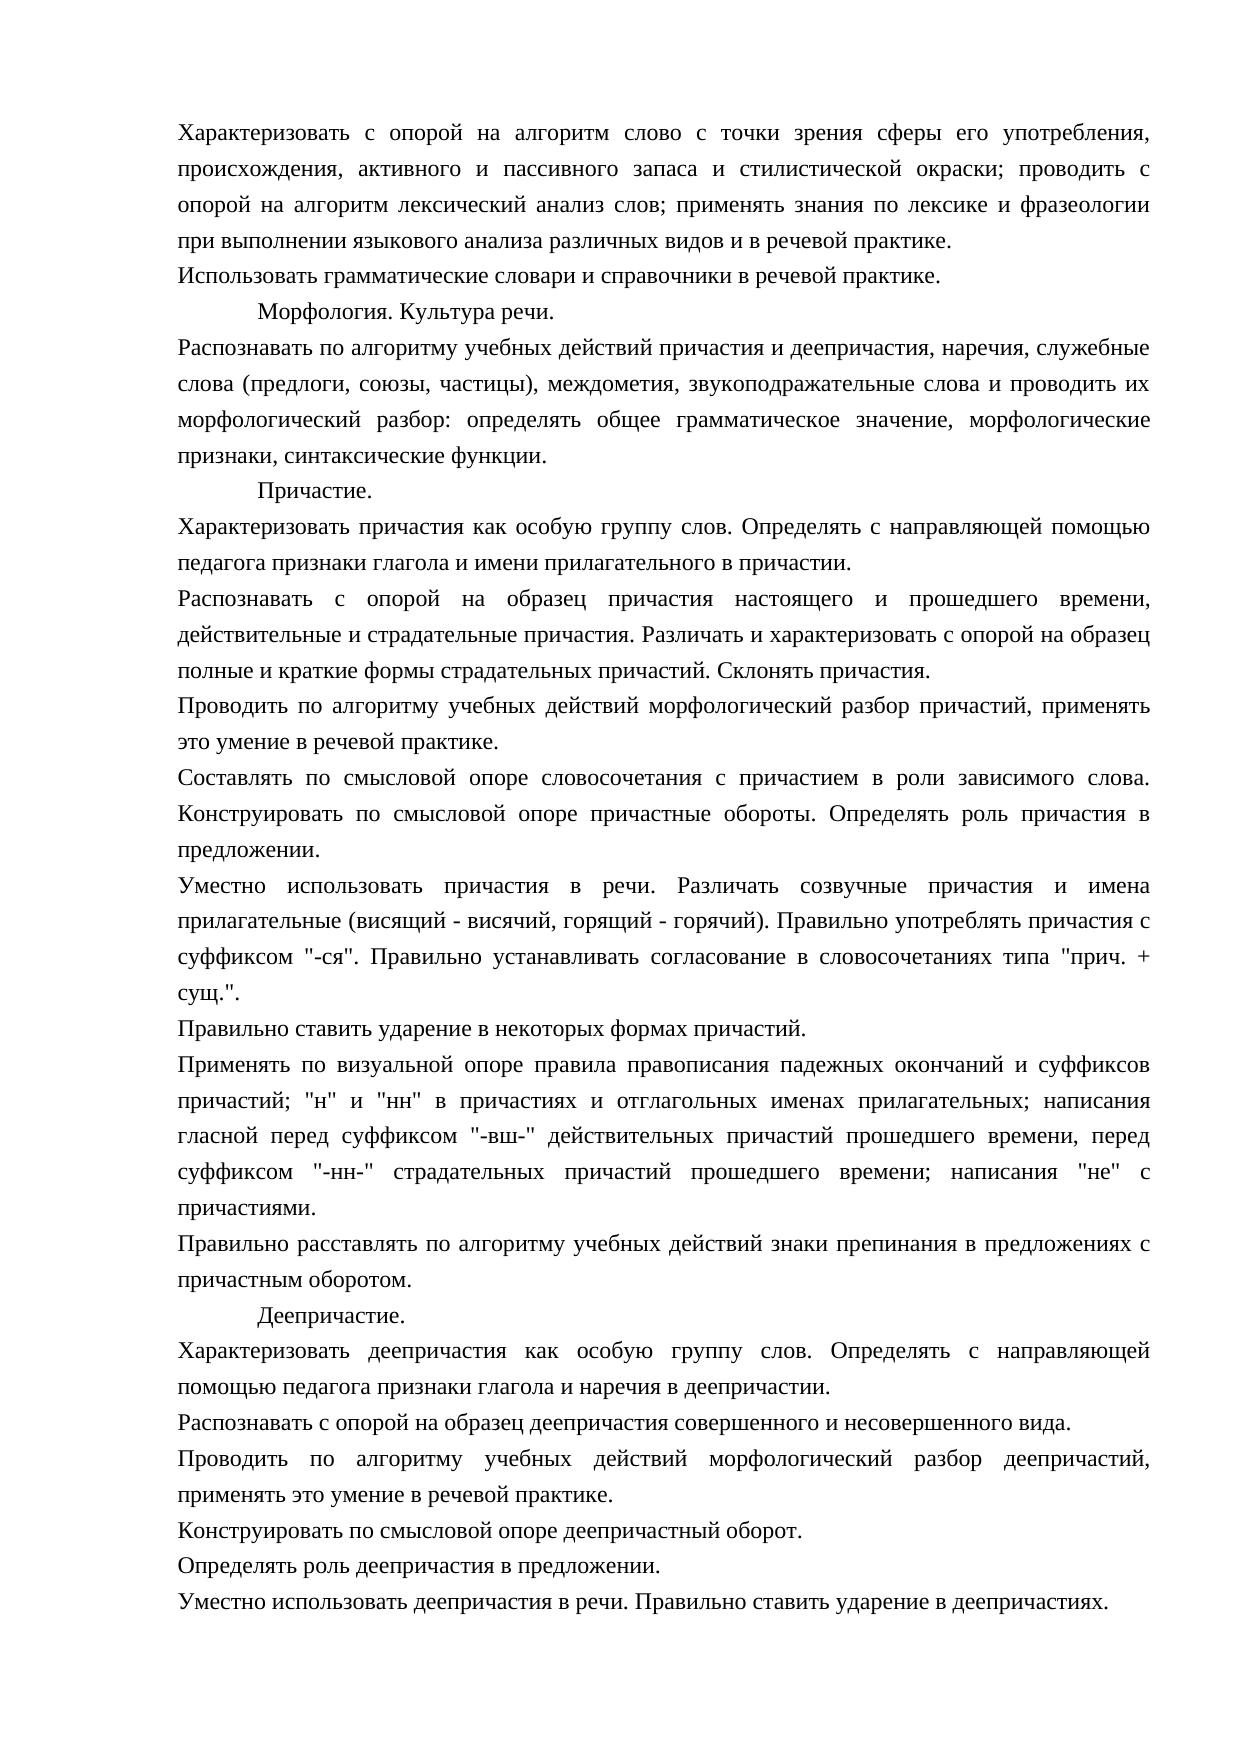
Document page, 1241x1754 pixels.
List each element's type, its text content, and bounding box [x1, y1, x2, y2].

text Определять роль деепричастия в предложении. [177, 1551, 1152, 1579]
text Распознавать с опорой на образец причастия настоящего и прошедшего времени, действительные и страдательные причастия. Различать и характеризовать с опорой на образец полные и краткие формы страдательных причастий. Склонять причастия. [177, 584, 1152, 683]
text Уместно использовать причастия в речи. Различать созвучные причастия и имена прилагательные (висящий - висячий, горящий - горячий). Правильно употреблять причастия с суффиксом "-ся". Правильно устанавливать согласование в словосочетаниях типа "прич. + сущ.". [177, 871, 1152, 1006]
text Характеризовать причастия как особую группу слов. Определять с направляющей помощью педагога признаки глагола и имени прилагательного в причастии. [177, 512, 1152, 576]
text Составлять по смысловой опоре словосочетания с причастием в роли зависимого слова. Конструировать по смысловой опоре причастные обороты. Определять роль причастия в предложении. [177, 763, 1152, 862]
text Применять по визуальной опоре правила правописания падежных окончаний и суффиксов причастий; "н" и "нн" в причастиях и отглагольных именах прилагательных; написания гласной перед суффиксом "-вш-" действительных причастий прошедшего времени, перед суффиксом "-нн-" страдательных причастий прошедшего времени; написания "не" с причастиями. [177, 1050, 1152, 1221]
text Распознавать по алгоритму учебных действий причастия и деепричастия, наречия, служебные слова (предлоги, союзы, частицы), междометия, звукоподражательные слова и проводить их морфологический разбор: определять общее грамматическое значение, морфологические признаки, синтаксические функции. [177, 333, 1152, 468]
text Характеризовать деепричастия как особую группу слов. Определять с направляющей помощью педагога признаки глагола и наречия в деепричастии. [177, 1336, 1152, 1400]
text Конструировать по смысловой опоре деепричастный оборот. [177, 1516, 1152, 1543]
text Уместно использовать деепричастия в речи. Правильно ставить ударение в деепричастиях. [177, 1587, 1152, 1615]
text Правильно расставлять по алгоритму учебных действий знаки препинания в предложениях с причастным оборотом. [177, 1229, 1152, 1292]
text Морфология. Культура речи. [177, 297, 1152, 325]
text Правильно ставить ударение в некоторых формах причастий. [177, 1014, 1152, 1042]
text Распознавать с опорой на образец деепричастия совершенного и несовершенного вида. [177, 1408, 1152, 1436]
text Деепричастие. [177, 1301, 1152, 1328]
text Характеризовать с опорой на алгоритм слово с точки зрения сферы его употребления, происхождения, активного и пассивного запаса и стилистической окраски; проводить с опорой на алгоритм лексический анализ слов; применять знания по лексике и фразеологии при выполнении языкового анализа различных видов и в речевой практике. [177, 118, 1152, 253]
text Проводить по алгоритму учебных действий морфологический разбор деепричастий, применять это умение в речевой практике. [177, 1444, 1152, 1507]
text Причастие. [177, 476, 1152, 504]
text Проводить по алгоритму учебных действий морфологический разбор причастий, применять это умение в речевой практике. [177, 691, 1152, 755]
text Использовать грамматические словари и справочники в речевой практике. [177, 261, 1152, 289]
